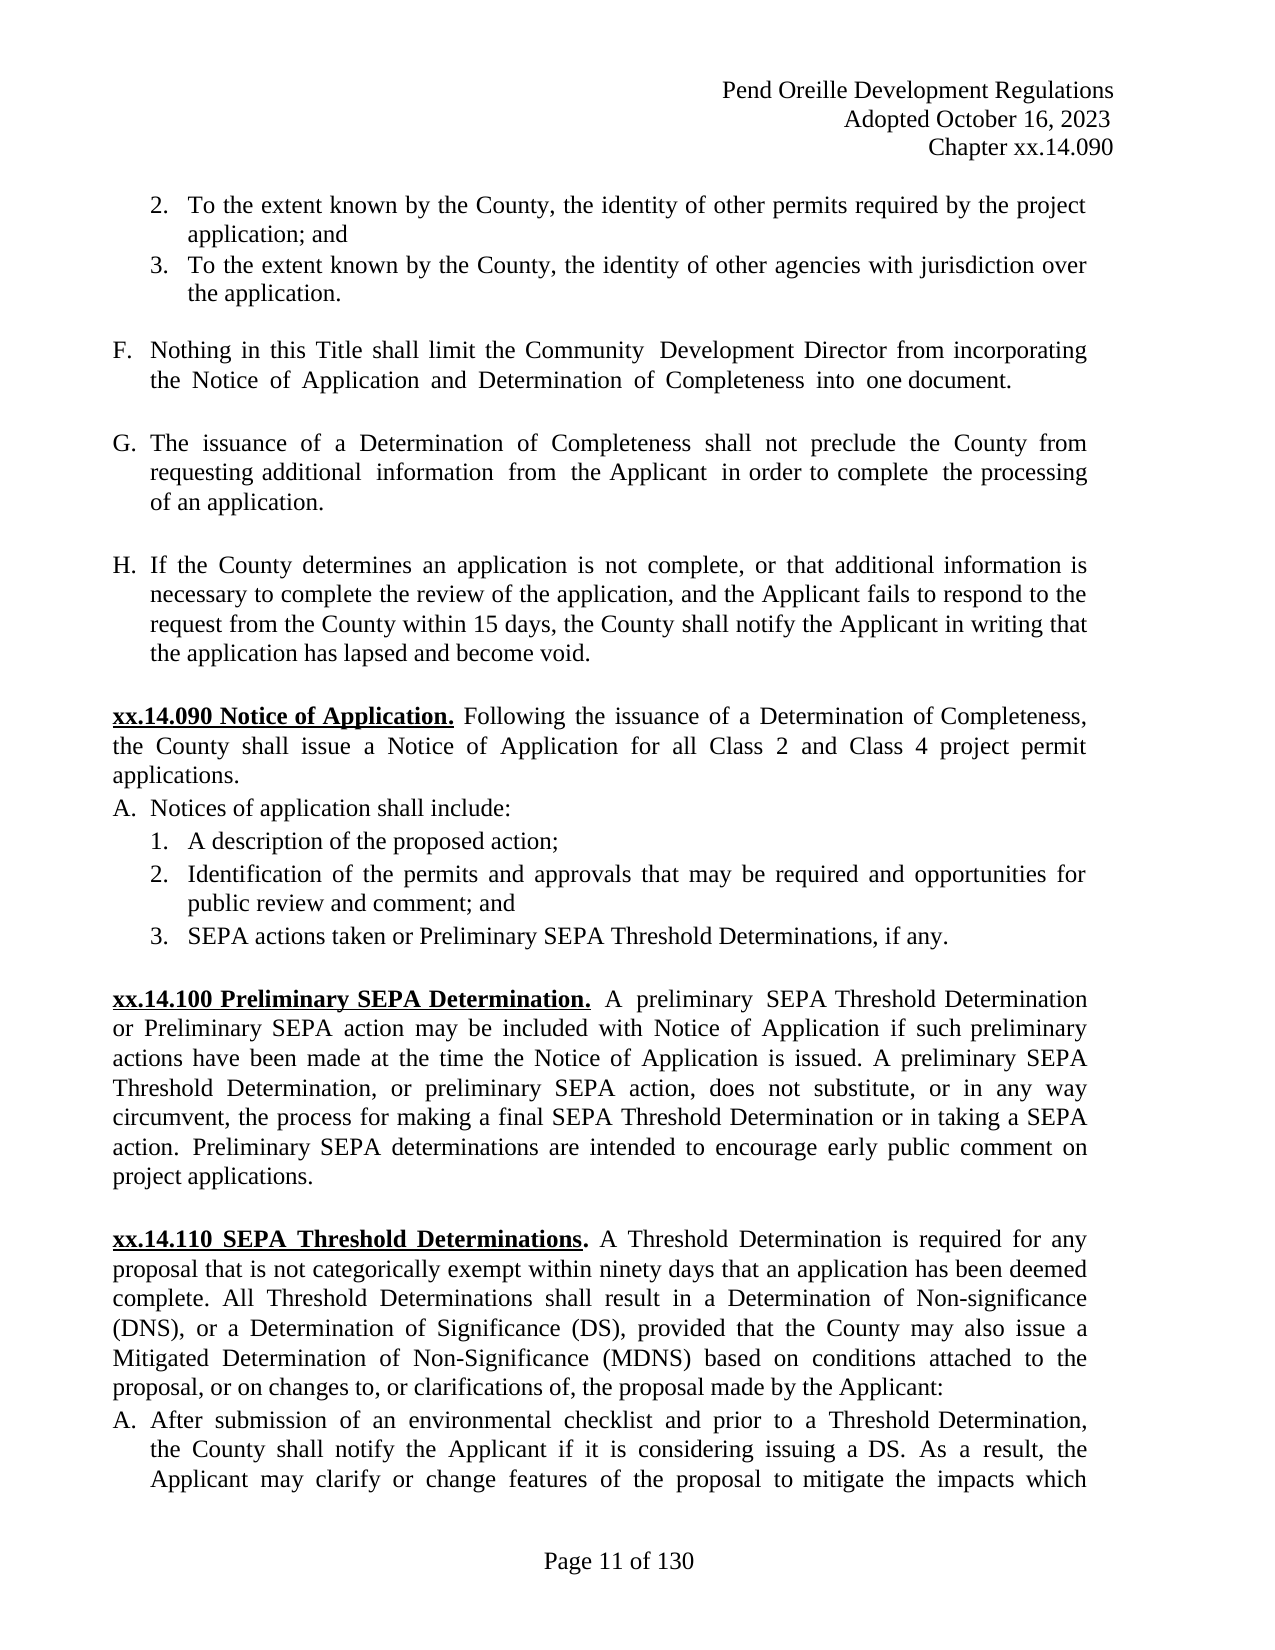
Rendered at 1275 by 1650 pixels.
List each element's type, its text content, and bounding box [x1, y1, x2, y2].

list Nothing in this Title shall limit the Community Development Director from incorporating the Notice of Application and Determination of Completeness into one document. [112, 335, 1087, 393]
list To the extent known by the County, the identity of other agencies with jurisdiction over the application. [150, 252, 1087, 306]
list Identification of the permits and approvals that may be required and opportunities for public review and comment; and [150, 859, 1087, 917]
text xx.14.090 Notice of Application. Following the issuance of a Determination of Completeness, the County shall issue a Notice of Application for all Class 2 and Class 4 project permit applications. [112, 701, 1087, 789]
list A description of the proposed action; [150, 826, 1087, 855]
text xx.14.100 Preliminary SEPA Determination. A preliminary SEPA Threshold Determination or Preliminary SEPA action may be included with Notice of Application if such preliminary actions have been made at the time the Notice of Application is issued. A preliminary SEPA Threshold Determination, or preliminary SEPA action, does not substitute, or in any way circumvent, the process for making a final SEPA Threshold Determination or in taking a SEPA action. Preliminary SEPA determinations are intended to encourage early public comment on project applications. [112, 984, 1087, 1190]
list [112, 1405, 1087, 1493]
list SEPA actions taken or Preliminary SEPA Threshold Determinations, if any. [150, 921, 1087, 950]
list The issuance of a Determination of Completeness shall not preclude the County from requesting additional information from the Applicant in order to complete the processing of an application. [112, 428, 1087, 516]
list Notices of application shall include: [112, 793, 1087, 822]
text xx.14.110 SEPA Threshold Determinations. A Threshold Determination is required for any proposal that is not categorically exempt within ninety days that an application has been deemed complete. All Threshold Determinations shall result in a Determination of Non-significance (DNS), or a Determination of Significance (DS), provided that the County may also issue a Mitigated Determination of Non-Significance (MDNS) based on conditions attached to the proposal, or on changes to, or clarifications of, the proposal made by the Applicant: [112, 1224, 1087, 1401]
list To the extent known by the County, the identity of other permits required by the project application; and [150, 190, 1087, 248]
list If the County determines an application is not complete, or that additional information is necessary to complete the review of the application, and the Applicant fails to respond to the request from the County within 15 days, the County shall notify the Applicant in writing that the application has lapsed and become void. [112, 550, 1087, 667]
